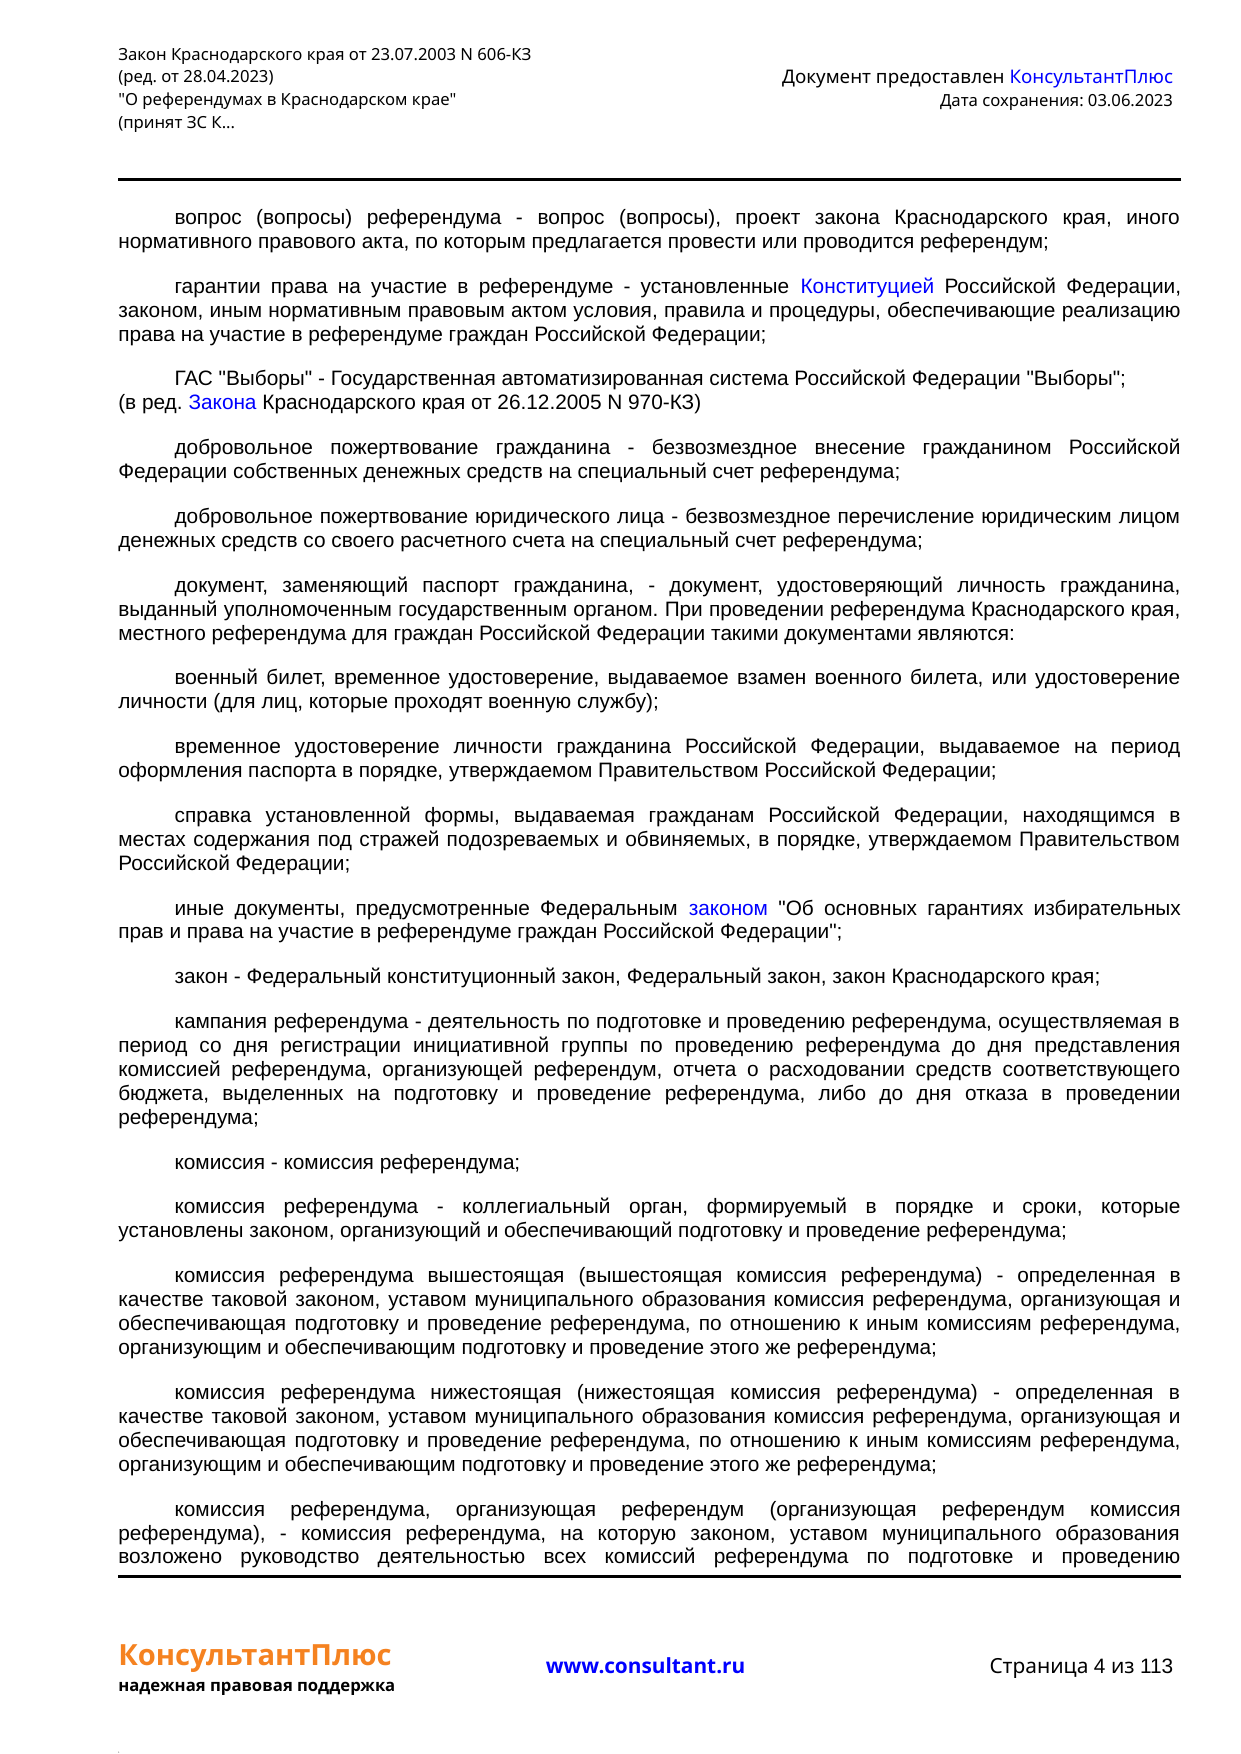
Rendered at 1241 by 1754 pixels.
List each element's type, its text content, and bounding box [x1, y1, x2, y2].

text ГАС "Выборы" - Государственная автоматизированная система Российской Федерации "Выборы"; [118, 366, 1181, 390]
text комиссия референдума вышестоящая (вышестоящая комиссия референдума) - определенная в качестве таковой законом, уставом муниципального образования комиссия референдума, организующая и обеспечивающая подготовку и проведение референдума, по отношению к иным комиссиям референдума, организующим и обеспечивающим подготовку и проведение этого же референдума; [118, 1263, 1181, 1359]
text справка установленной формы, выдаваемая гражданам Российской Федерации, находящимся в местах содержания под стражей подозреваемых и обвиняемых, в порядке, утверждаемом Правительством Российской Федерации; [118, 803, 1181, 874]
text военный билет, временное удостоверение, выдаваемое взамен военного билета, или удостоверение личности (для лиц, которые проходят военную службу); [118, 665, 1181, 713]
text вопрос (вопросы) референдума - вопрос (вопросы), проект закона Краснодарского края, иного нормативного правового акта, по которым предлагается провести или проводится референдум; [118, 205, 1181, 253]
text кампания референдума - деятельность по подготовке и проведению референдума, осуществляемая в период со дня регистрации инициативной группы по проведению референдума до дня представления комиссией референдума, организующей референдум, отчета о расходовании средств соответствующего бюджета, выделенных на подготовку и проведение референдума, либо до дня отказа в проведении референдума; [118, 1009, 1181, 1129]
text (в ред. Закона Краснодарского края от 26.12.2005 N 970-КЗ) [118, 390, 1181, 414]
text закон - Федеральный конституционный закон, Федеральный закон, закон Краснодарского края; [118, 964, 1181, 988]
text добровольное пожертвование юридического лица - безвозмездное перечисление юридическим лицом денежных средств со своего расчетного счета на специальный счет референдума; [118, 504, 1181, 552]
text временное удостоверение личности гражданина Российской Федерации, выдаваемое на период оформления паспорта в порядке, утверждаемом Правительством Российской Федерации; [118, 734, 1181, 782]
text добровольное пожертвование гражданина - безвозмездное внесение гражданином Российской Федерации собственных денежных средств на специальный счет референдума; [118, 435, 1181, 483]
text комиссия референдума - коллегиальный орган, формируемый в порядке и сроки, которые установлены законом, организующий и обеспечивающий подготовку и проведение референдума; [118, 1194, 1181, 1242]
text комиссия референдума нижестоящая (нижестоящая комиссия референдума) - определенная в качестве таковой законом, уставом муниципального образования комиссия референдума, организующая и обеспечивающая подготовку и проведение референдума, по отношению к иным комиссиям референдума, организующим и обеспечивающим подготовку и проведение этого же референдума; [118, 1380, 1181, 1476]
text документ, заменяющий паспорт гражданина, - документ, удостоверяющий личность гражданина, выданный уполномоченным государственным органом. При проведении референдума Краснодарского края, местного референдума для граждан Российской Федерации такими документами являются: [118, 572, 1181, 644]
text комиссия - комиссия референдума; [118, 1149, 1181, 1173]
text иные документы, предусмотренные Федеральным законом "Об основных гарантиях избирательных прав и права на участие в референдуме граждан Российской Федерации"; [118, 895, 1181, 943]
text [118, 1496, 1181, 1568]
text гарантии права на участие в референдуме - установленные Конституцией Российской Федерации, законом, иным нормативным правовым актом условия, правила и процедуры, обеспечивающие реализацию права на участие в референдуме граждан Российской Федерации; [118, 273, 1181, 345]
